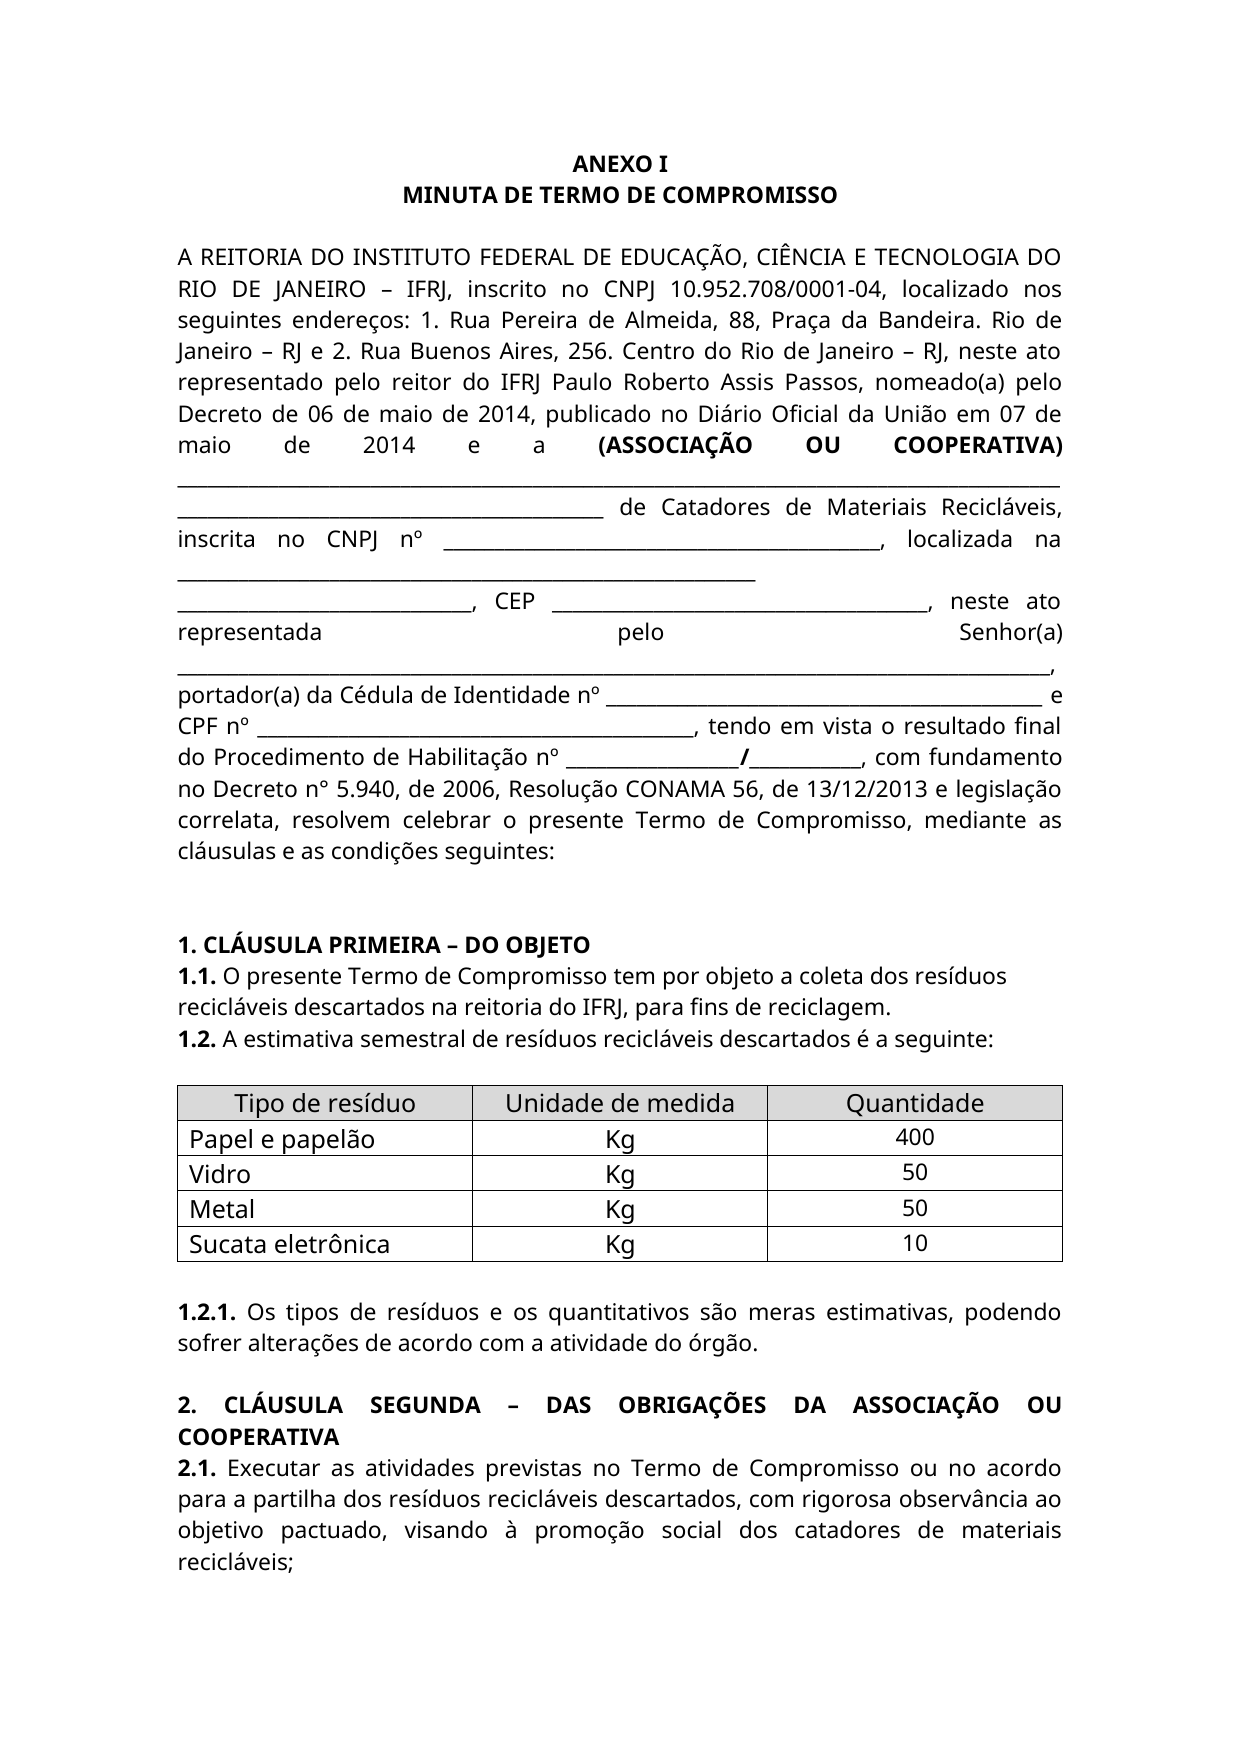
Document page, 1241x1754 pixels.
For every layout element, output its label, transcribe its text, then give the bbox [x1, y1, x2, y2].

table_cell Kg [473, 1156, 767, 1190]
text 2.1. Executar as atividades previstas no Termo de Compromisso ou no acordo para a partilha dos resíduos recicláveis descartados, com rigorosa observância ao objetivo pactuado, visando à promoção social dos catadores de materiais recicláveis; [177, 1452, 1063, 1577]
text MINUTA DE TERMO DE COMPROMISSO [177, 179, 1063, 210]
text ANEXO I [177, 148, 1063, 179]
table_cell 10 [768, 1227, 1062, 1261]
text 2. CLÁUSULA SEGUNDA – DAS OBRIGAÇÕES DA ASSOCIAÇÃO OU COOPERATIVA [177, 1389, 1063, 1452]
table_cell Kg [473, 1121, 767, 1155]
table_cell Sucata eletrônica [178, 1227, 472, 1261]
table_header Tipo de resíduo [178, 1086, 472, 1120]
table_header Quantidade [768, 1086, 1062, 1120]
table_cell Vidro [178, 1156, 472, 1190]
text 1.2.1. Os tipos de resíduos e os quantitativos são meras estimativas, podendo sofrer alterações de acordo com a atividade do órgão. [177, 1296, 1063, 1358]
table_cell Metal [178, 1191, 472, 1226]
table_cell 50 [768, 1156, 1062, 1190]
text 1. CLÁUSULA PRIMEIRA – DO OBJETO [177, 929, 1063, 960]
text A reitoria do instituto federal de educação, ciência e tecnologia do rio de janeiro – IFRJ, inscrito no CNPJ 10.952.708/0001-04, localizado nos seguintes endereços: 1. Rua Pereira de Almeida, 88, Praça da Bandeira. Rio de Janeiro – RJ e 2. Rua Buenos Aires, 256. Centro do Rio de Janeiro – RJ, neste ato representado pelo reitor do IFRJ Paulo Roberto Assis Passos, nomeado(a) pelo Decreto de 06 de maio de 2014, publicado no Diário Oficial da União em 07 de maio de 2014 e a (ASSOCIAÇÃO OU COOPERATIVA) _________________________________________________________________________________________________________________________________ de Catadores de Materiais Recicláveis, inscrita no CNPJ nº ___________________________________________, localizada na _________________________________________________________ _____________________________, CEP _____________________________________, neste ato representada pelo Senhor(a) ______________________________________________________________________________________, portador(a) da Cédula de Identidade nº ___________________________________________ e CPF nº ___________________________________________, tendo em vista o resultado final do Procedimento de Habilitação nº _________________/___________, com fundamento no Decreto n° 5.940, de 2006, Resolução CONAMA 56, de 13/12/2013 e legislação correlata, resolvem celebrar o presente Termo de Compromisso, mediante as cláusulas e as condições seguintes: [177, 241, 1063, 866]
table_cell 400 [768, 1121, 1062, 1155]
table_cell Papel e papelão [178, 1121, 472, 1155]
text 1.1. O presente Termo de Compromisso tem por objeto a coleta dos resíduos recicláveis descartados na reitoria do IFRJ, para fins de reciclagem. [177, 960, 1063, 1023]
table_header Unidade de medida [473, 1086, 767, 1120]
table_cell Kg [473, 1227, 767, 1261]
table_cell 50 [768, 1191, 1062, 1226]
text 1.2. A estimativa semestral de resíduos recicláveis descartados é a seguinte: [177, 1023, 1063, 1054]
table_cell Kg [473, 1191, 767, 1226]
